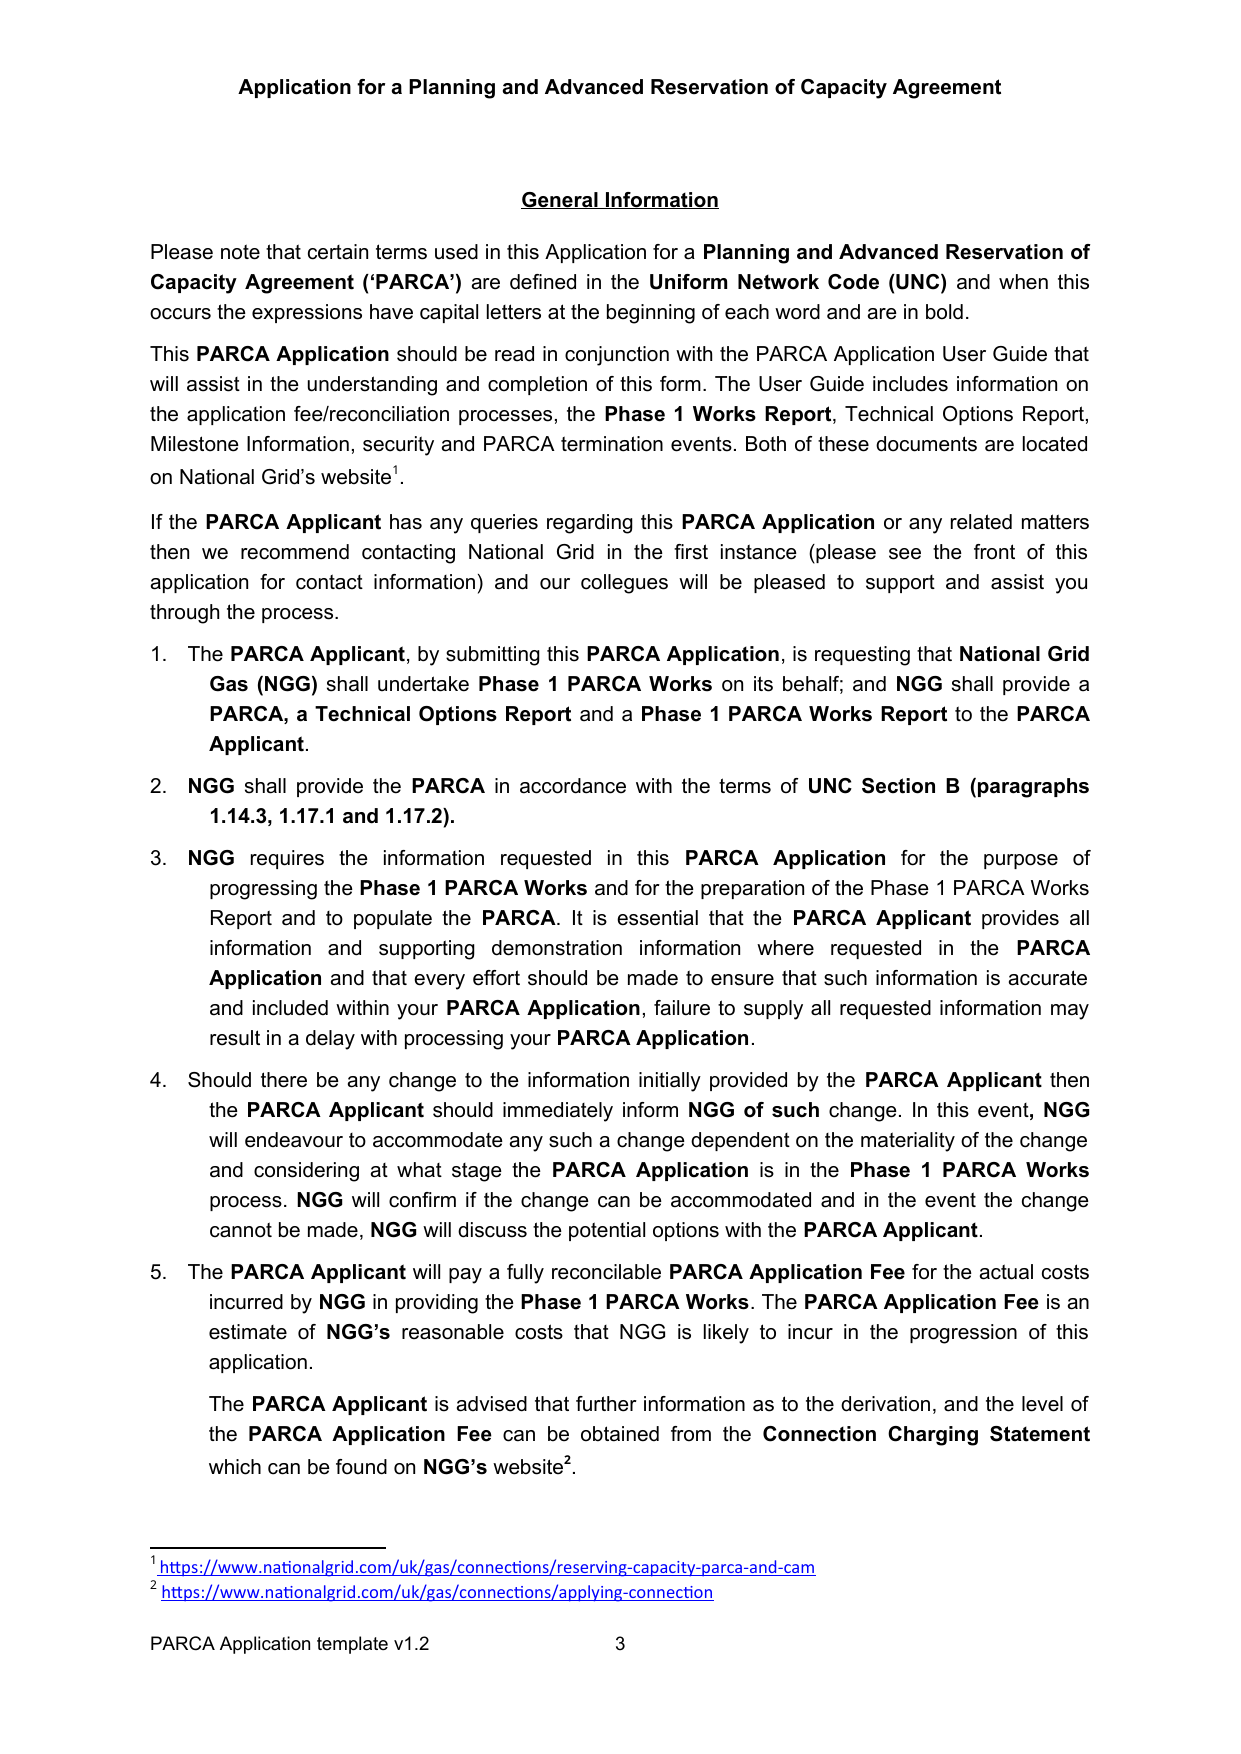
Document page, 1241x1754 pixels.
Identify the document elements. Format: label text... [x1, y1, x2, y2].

text If the PARCA Applicant has any queries regarding this PARCA Application or any related matters then we recommend contacting National Grid in the first instance (please see the front of this application for contact information) and our collegues will be pleased to support and assist you through the process. [150, 510, 1090, 623]
subtitle The PARCA Applicant, by submitting this PARCA Application, is requesting that National Grid Gas (NGG) shall undertake Phase 1 PARCA Works on its behalf; and NGG shall provide a PARCA, a Technical Options Report and a Phase 1 PARCA Works Report to the PARCA Applicant. [150, 642, 1090, 756]
text This PARCA Application should be read in conjunction with the PARCA Application User Guide that will assist in the understanding and completion of this form. The User Guide includes information on the application fee/reconciliation processes, the Phase 1 Works Report, Technical Options Report, Milestone Information, security and PARCA termination events. Both of these documents are located on National Grid’s website. [150, 342, 1090, 490]
text General Information [150, 187, 1090, 211]
text Please note that certain terms used in this Application for a Planning and Advanced Reservation of Capacity Agreement (‘PARCA’) are defined in the Uniform Network Code (UNC) and when this occurs the expressions have capital letters at the beginning of each word and are in bold. [150, 240, 1090, 324]
subtitle Should there be any change to the information initially provided by the PARCA Applicant then the PARCA Applicant should immediately inform NGG of such change. In this event, NGG will endeavour to accommodate any such a change dependent on the materiality of the change and considering at what stage the PARCA Application is in the Phase 1 PARCA Works process. NGG will confirm if the change can be accommodated and in the event the change cannot be made, NGG will discuss the potential options with the PARCA Applicant. [150, 1068, 1090, 1241]
subtitle The PARCA Applicant will pay a fully reconcilable PARCA Application Fee for the actual costs incurred by NGG in providing the Phase 1 PARCA Works. The PARCA Application Fee is an estimate of NGG’s reasonable costs that NGG is likely to incur in the progression of this application. [150, 1260, 1090, 1373]
subtitle The PARCA Applicant is advised that further information as to the derivation, and the level of the PARCA Application Fee can be obtained from the Connection Charging Statement which can be found on NGG’s website. [208, 1392, 1090, 1480]
subtitle NGG requires the information requested in this PARCA Application for the purpose of progressing the Phase 1 PARCA Works and for the preparation of the Phase 1 PARCA Works Report and to populate the PARCA. It is essential that the PARCA Applicant provides all information and supporting demonstration information where requested in the PARCA Application and that every effort should be made to ensure that such information is accurate and included within your PARCA Application, failure to supply all requested information may result in a delay with processing your PARCA Application. [150, 846, 1090, 1049]
subtitle NGG shall provide the PARCA in accordance with the terms of UNC Section B (paragraphs 1.14.3, 1.17.1 and 1.17.2). [150, 774, 1090, 828]
